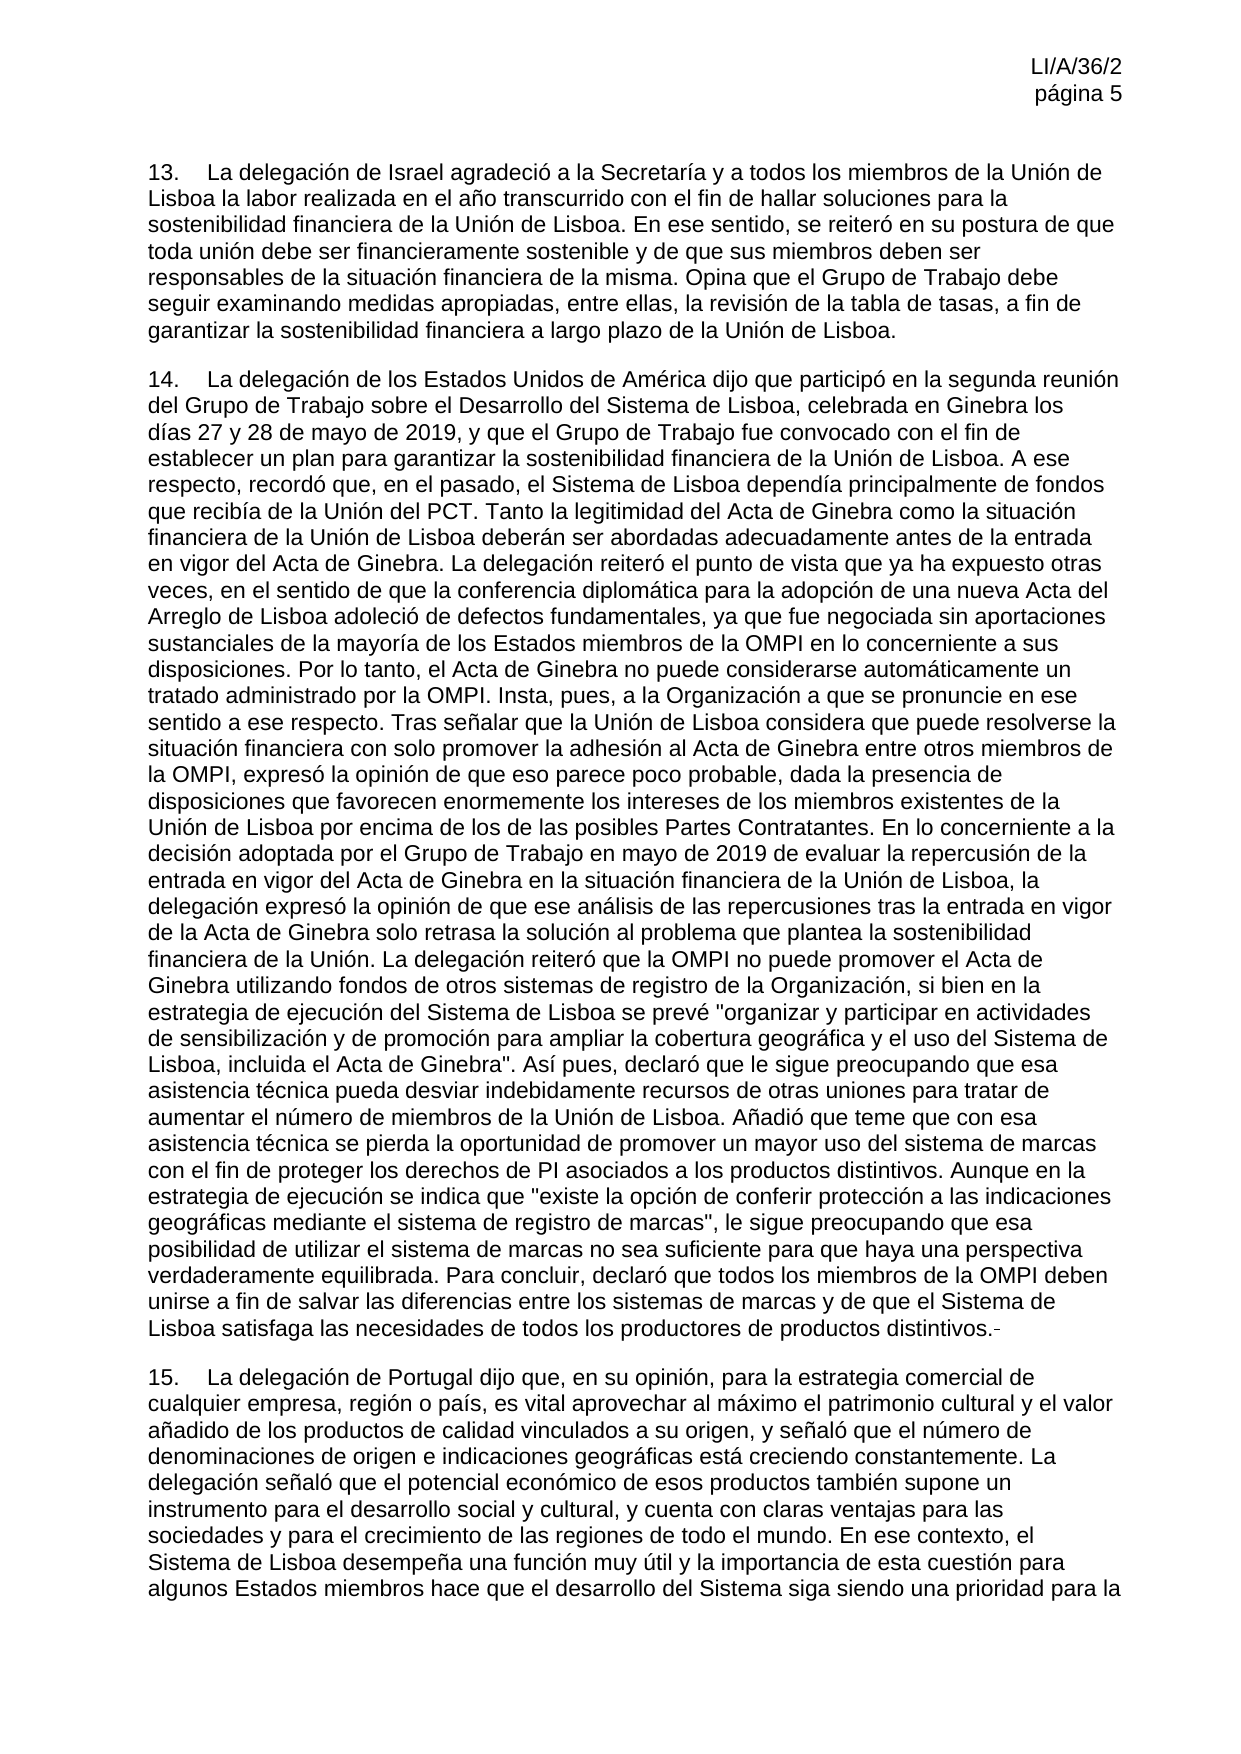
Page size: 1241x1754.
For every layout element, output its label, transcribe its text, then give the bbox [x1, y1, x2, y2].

text La delegación de los Estados Unidos de América dijo que participó en la segunda reunión del Grupo de Trabajo sobre el Desarrollo del Sistema de Lisboa, celebrada en Ginebra los días 27 y 28 de mayo de 2019, y que el Grupo de Trabajo fue convocado con el fin de establecer un plan para garantizar la sostenibilidad financiera de la Unión de Lisboa. A ese respecto, recordó que, en el pasado, el Sistema de Lisboa dependía principalmente de fondos que recibía de la Unión del PCT. Tanto la legitimidad del Acta de Ginebra como la situación financiera de la Unión de Lisboa deberán ser abordadas adecuadamente antes de la entrada en vigor del Acta de Ginebra. La delegación reiteró el punto de vista que ya ha expuesto otras veces, en el sentido de que la conferencia diplomática para la adopción de una nueva Acta del Arreglo de Lisboa adoleció de defectos fundamentales, ya que fue negociada sin aportaciones sustanciales de la mayoría de los Estados miembros de la OMPI en lo concerniente a sus disposiciones. Por lo tanto, el Acta de Ginebra no puede considerarse automáticamente un tratado administrado por la OMPI. Insta, pues, a la Organización a que se pronuncie en ese sentido a ese respecto. Tras señalar que la Unión de Lisboa considera que puede resolverse la situación financiera con solo promover la adhesión al Acta de Ginebra entre otros miembros de la OMPI, expresó la opinión de que eso parece poco probable, dada la presencia de disposiciones que favorecen enormemente los intereses de los miembros existentes de la Unión de Lisboa por encima de los de las posibles Partes Contratantes. En lo concerniente a la decisión adoptada por el Grupo de Trabajo en mayo de 2019 de evaluar la repercusión de la entrada en vigor del Acta de Ginebra en la situación financiera de la Unión de Lisboa, la delegación expresó la opinión de que ese análisis de las repercusiones tras la entrada en vigor de la Acta de Ginebra solo retrasa la solución al problema que plantea la sostenibilidad financiera de la Unión. La delegación reiteró que la OMPI no puede promover el Acta de Ginebra utilizando fondos de otros sistemas de registro de la Organización, si bien en la estrategia de ejecución del Sistema de Lisboa se prevé "organizar y participar en actividades de sensibilización y de promoción para ampliar la cobertura geográfica y el uso del Sistema de Lisboa, incluida el Acta de Ginebra". Así pues, declaró que le sigue preocupando que esa asistencia técnica pueda desviar indebidamente recursos de otras uniones para tratar de aumentar el número de miembros de la Unión de Lisboa. Añadió que teme que con esa asistencia técnica se pierda la oportunidad de promover un mayor uso del sistema de marcas con el fin de proteger los derechos de PI asociados a los productos distintivos. Aunque en la estrategia de ejecución se indica que "existe la opción de conferir protección a las indicaciones geográficas mediante el sistema de registro de marcas", le sigue preocupando que esa posibilidad de utilizar el sistema de marcas no sea suficiente para que haya una perspectiva verdaderamente equilibrada. Para concluir, declaró que todos los miembros de la OMPI deben unirse a fin de salvar las diferencias entre los sistemas de marcas y de que el Sistema de Lisboa satisfaga las necesidades de todos los productores de productos distintivos. [148, 366, 1122, 1341]
text La delegación de Israel agradeció a la Secretaría y a todos los miembros de la Unión de Lisboa la labor realizada en el año transcurrido con el fin de hallar soluciones para la sostenibilidad financiera de la Unión de Lisboa. En ese sentido, se reiteró en su postura de que toda unión debe ser financieramente sostenible y de que sus miembros deben ser responsables de la situación financiera de la misma. Opina que el Grupo de Trabajo debe seguir examinando medidas apropiadas, entre ellas, la revisión de la tabla de tasas, a fin de garantizar la sostenibilidad financiera a largo plazo de la Unión de Lisboa. [148, 158, 1122, 343]
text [148, 1364, 1122, 1601]
